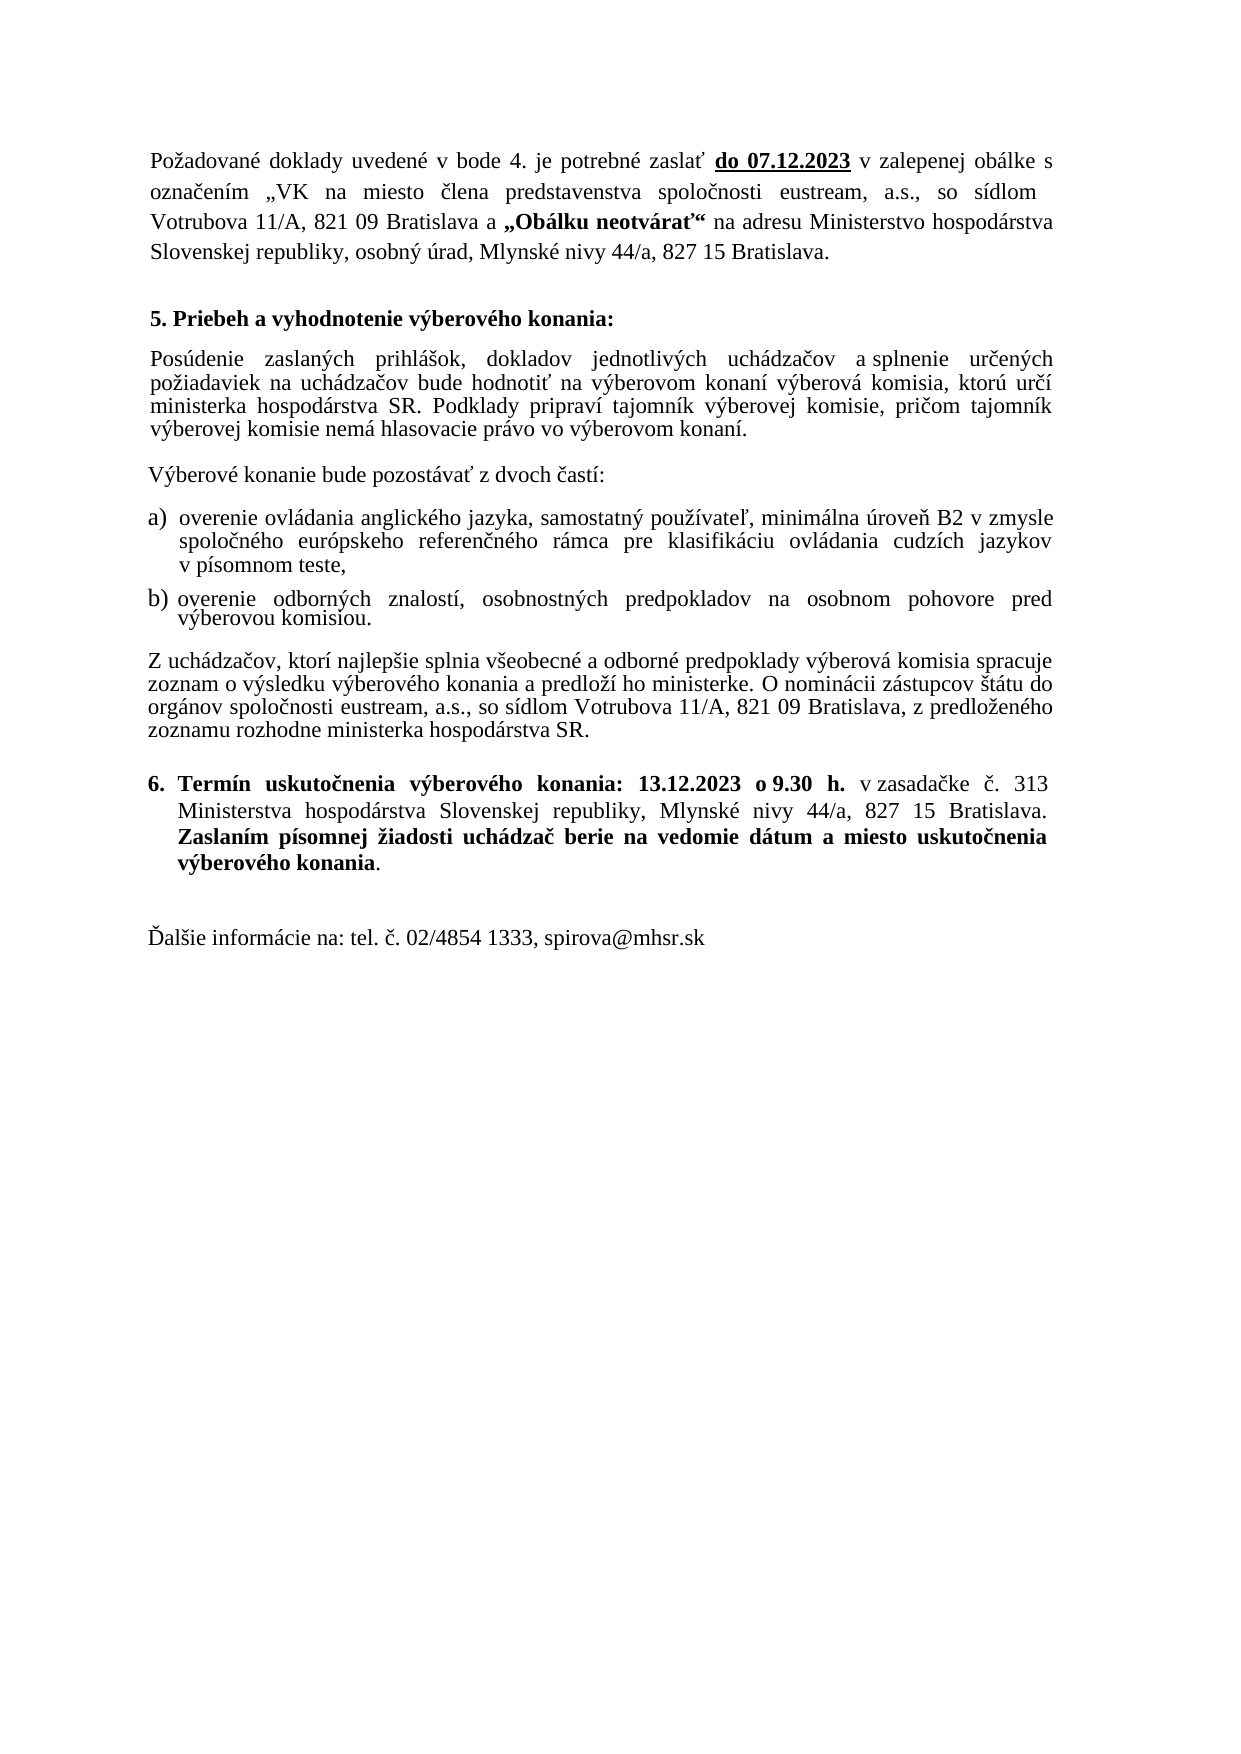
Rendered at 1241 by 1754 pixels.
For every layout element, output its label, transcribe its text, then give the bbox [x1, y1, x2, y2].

text 5. Priebeh a vyhodnotenie výberového konania: [150, 308, 1053, 332]
text Výberové konanie bude pozostávať z dvoch častí: [148, 467, 1053, 487]
list Termín uskutočnenia výberového konania: 13.12.2023 o 9.30 h. v zasadačke č. 313 Ministerstva hospodárstva Slovenskej republiky, Mlynské nivy 44/a, 827 15 Bratislava. Zaslaním písomnej žiadosti uchádzač berie na vedomie dátum a miesto uskutočnenia výberového konania. [148, 770, 1048, 876]
text Požadované doklady uvedené v bode 4. je potrebné zaslať do 07.12.2023 v zalepenej obálke s označením „VK na miesto člena predstavenstva spoločnosti eustream, a.s., so sídlom Votrubova 11/A, 821 09 Bratislava a „Obálku neotvárať“ na adresu Ministerstvo hospodárstva Slovenskej republiky, osobný úrad, Mlynské nivy 44/a, 827 15 Bratislava. [150, 148, 1053, 264]
list overenie odborných znalostí, osobnostných predpokladov na osobnom pohovore pred výberovou komisiou. [148, 590, 1053, 630]
text Ďalšie informácie na: tel. č. 02/4854 1333, spirova@mhsr.sk [148, 913, 1093, 951]
list overenie ovládania anglického jazyka, samostatný používateľ, minimálna úroveň B2 v zmysle spoločného európskeho referenčného rámca pre klasifikáciu ovládania cudzích jazykov v písomnom teste, [148, 506, 1053, 577]
text Z uchádzačov, ktorí najlepšie splnia všeobecné a odborné predpoklady výberová komisia spracuje zoznam o výsledku výberového konania a predloží ho ministerke. O nominácii zástupcov štátu do orgánov spoločnosti eustream, a.s., so sídlom Votrubova 11/A, 821 09 Bratislava, z predloženého zoznamu rozhodne ministerka hospodárstva SR. [148, 649, 1053, 742]
text Posúdenie zaslaných prihlášok, dokladov jednotlivých uchádzačov a splnenie určených požiadaviek na uchádzačov bude hodnotiť na výberovom konaní výberová komisia, ktorú určí ministerka hospodárstva SR. Podklady pripraví tajomník výberovej komisie, pričom tajomník výberovej komisie nemá hlasovacie právo vo výberovom konaní. [150, 348, 1053, 441]
